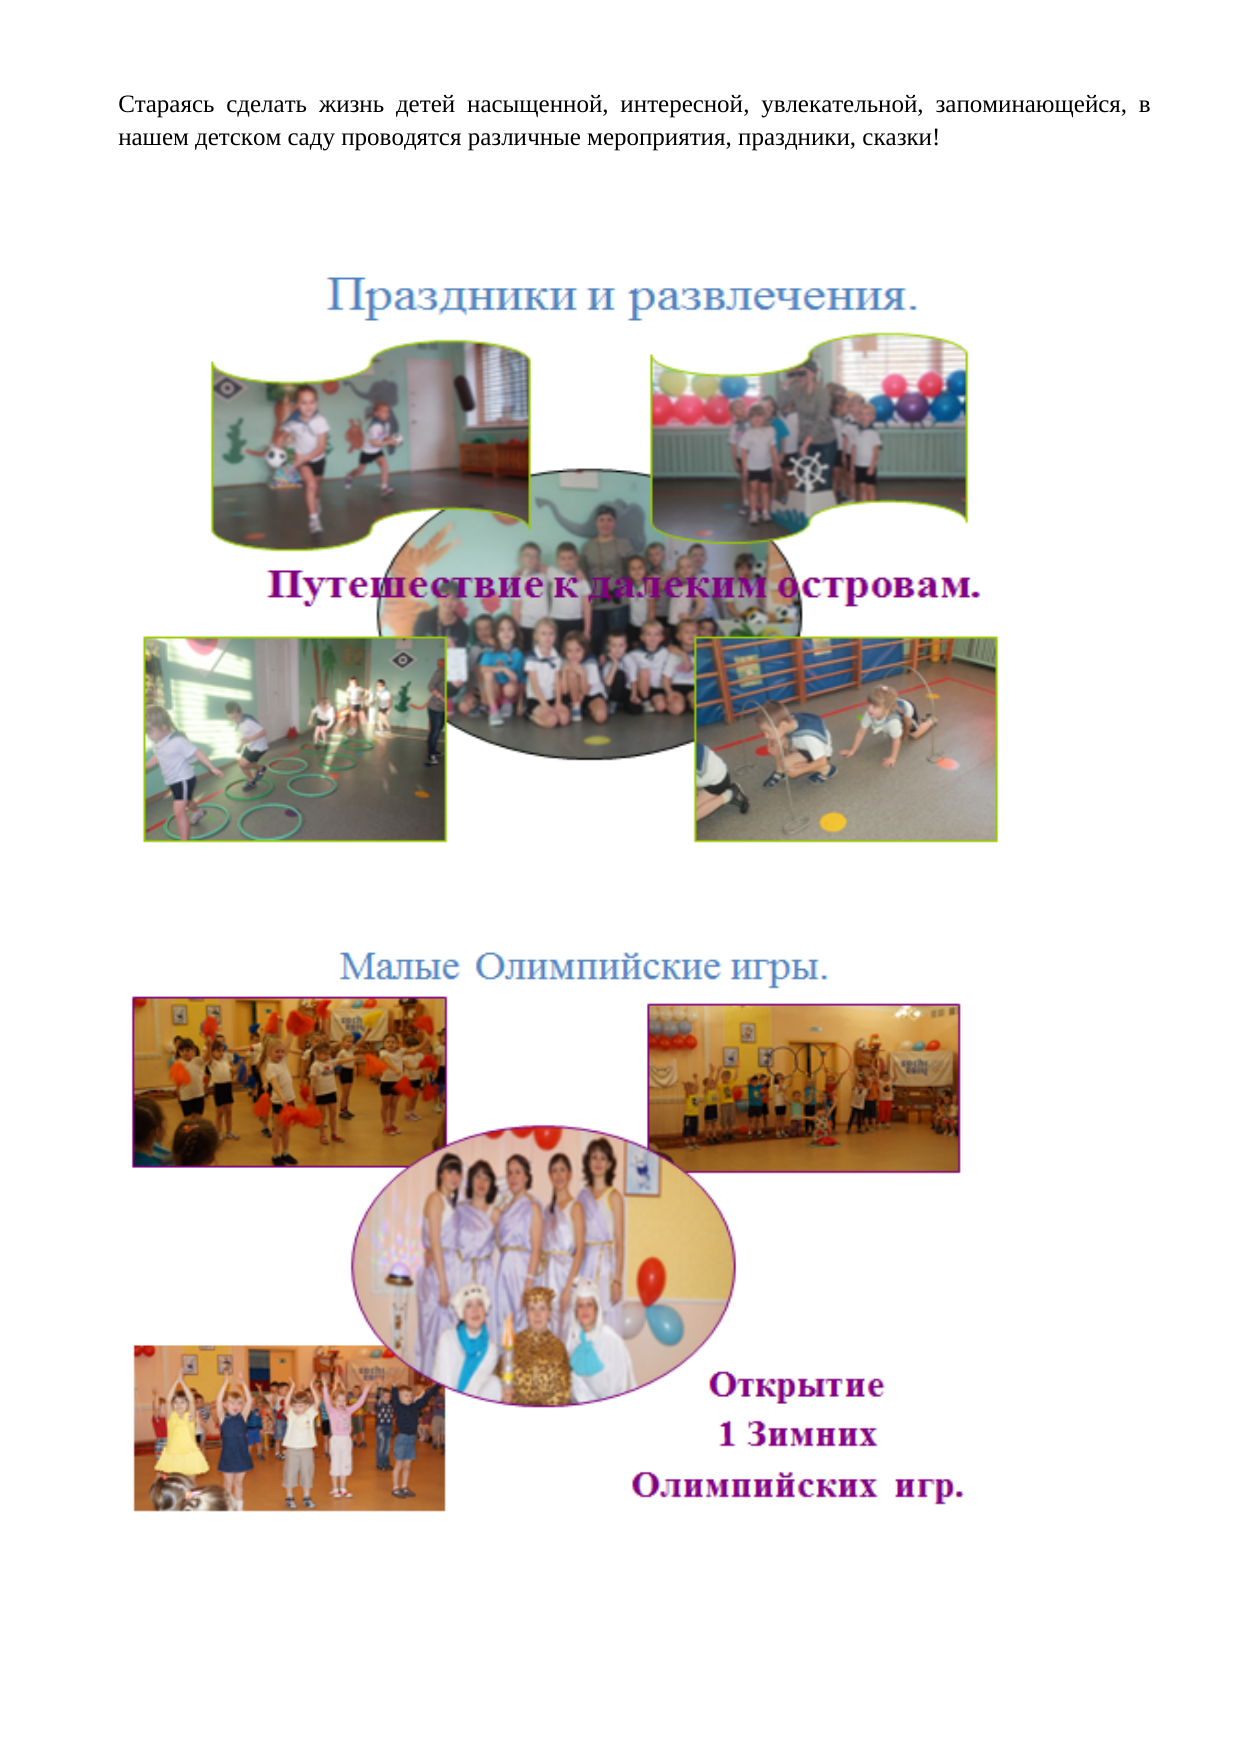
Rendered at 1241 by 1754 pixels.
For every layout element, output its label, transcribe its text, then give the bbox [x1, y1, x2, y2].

text Стараясь сделать жизнь детей насыщенной, интересной, увлекательной, запоминающейся, в нашем детском саду проводятся различные мероприятия, праздники, сказки! [118, 89, 1152, 150]
picture [118, 895, 1001, 1529]
picture [118, 228, 1076, 871]
